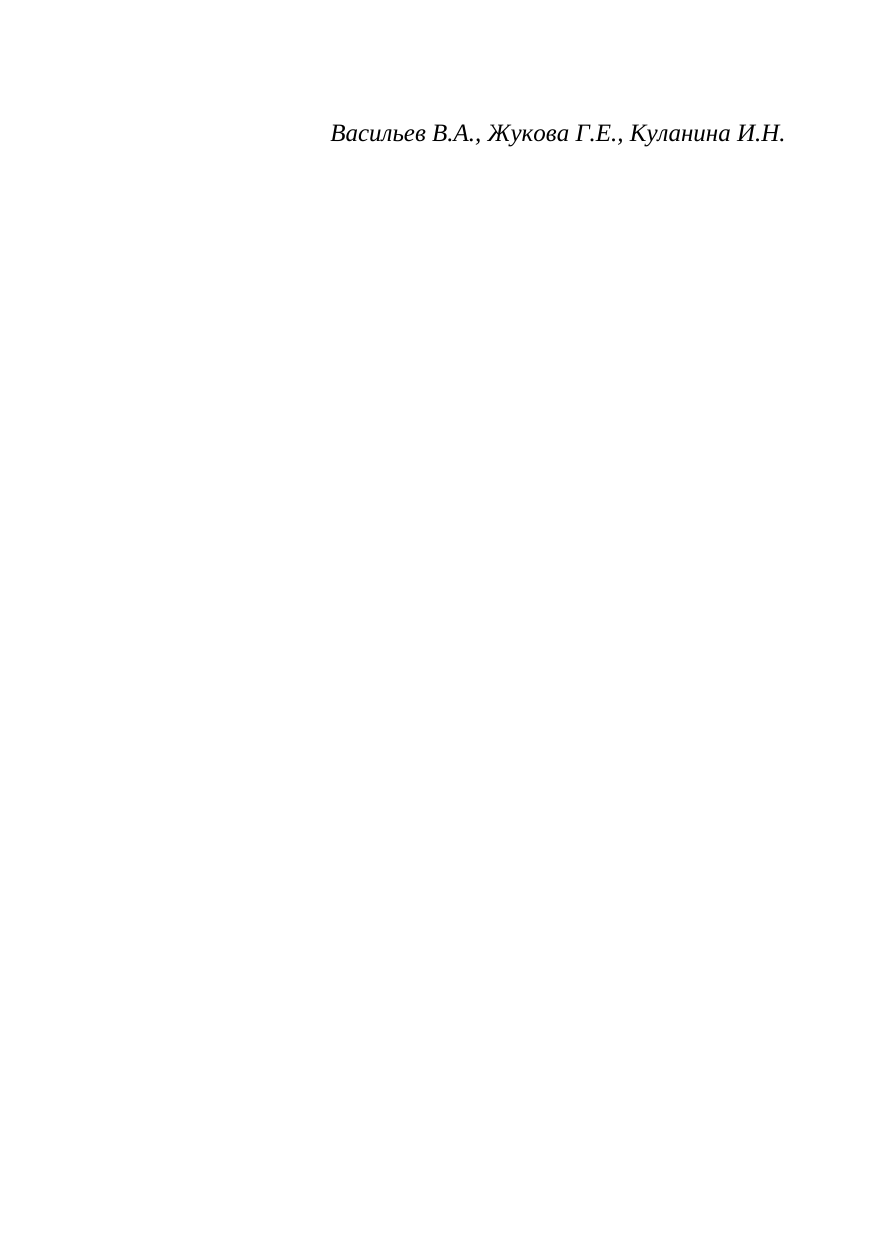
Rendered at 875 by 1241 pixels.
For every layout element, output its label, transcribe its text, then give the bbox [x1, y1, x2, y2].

text Васильев В.А., Жукова Г.Е., Куланина И.Н. [74, 118, 786, 147]
